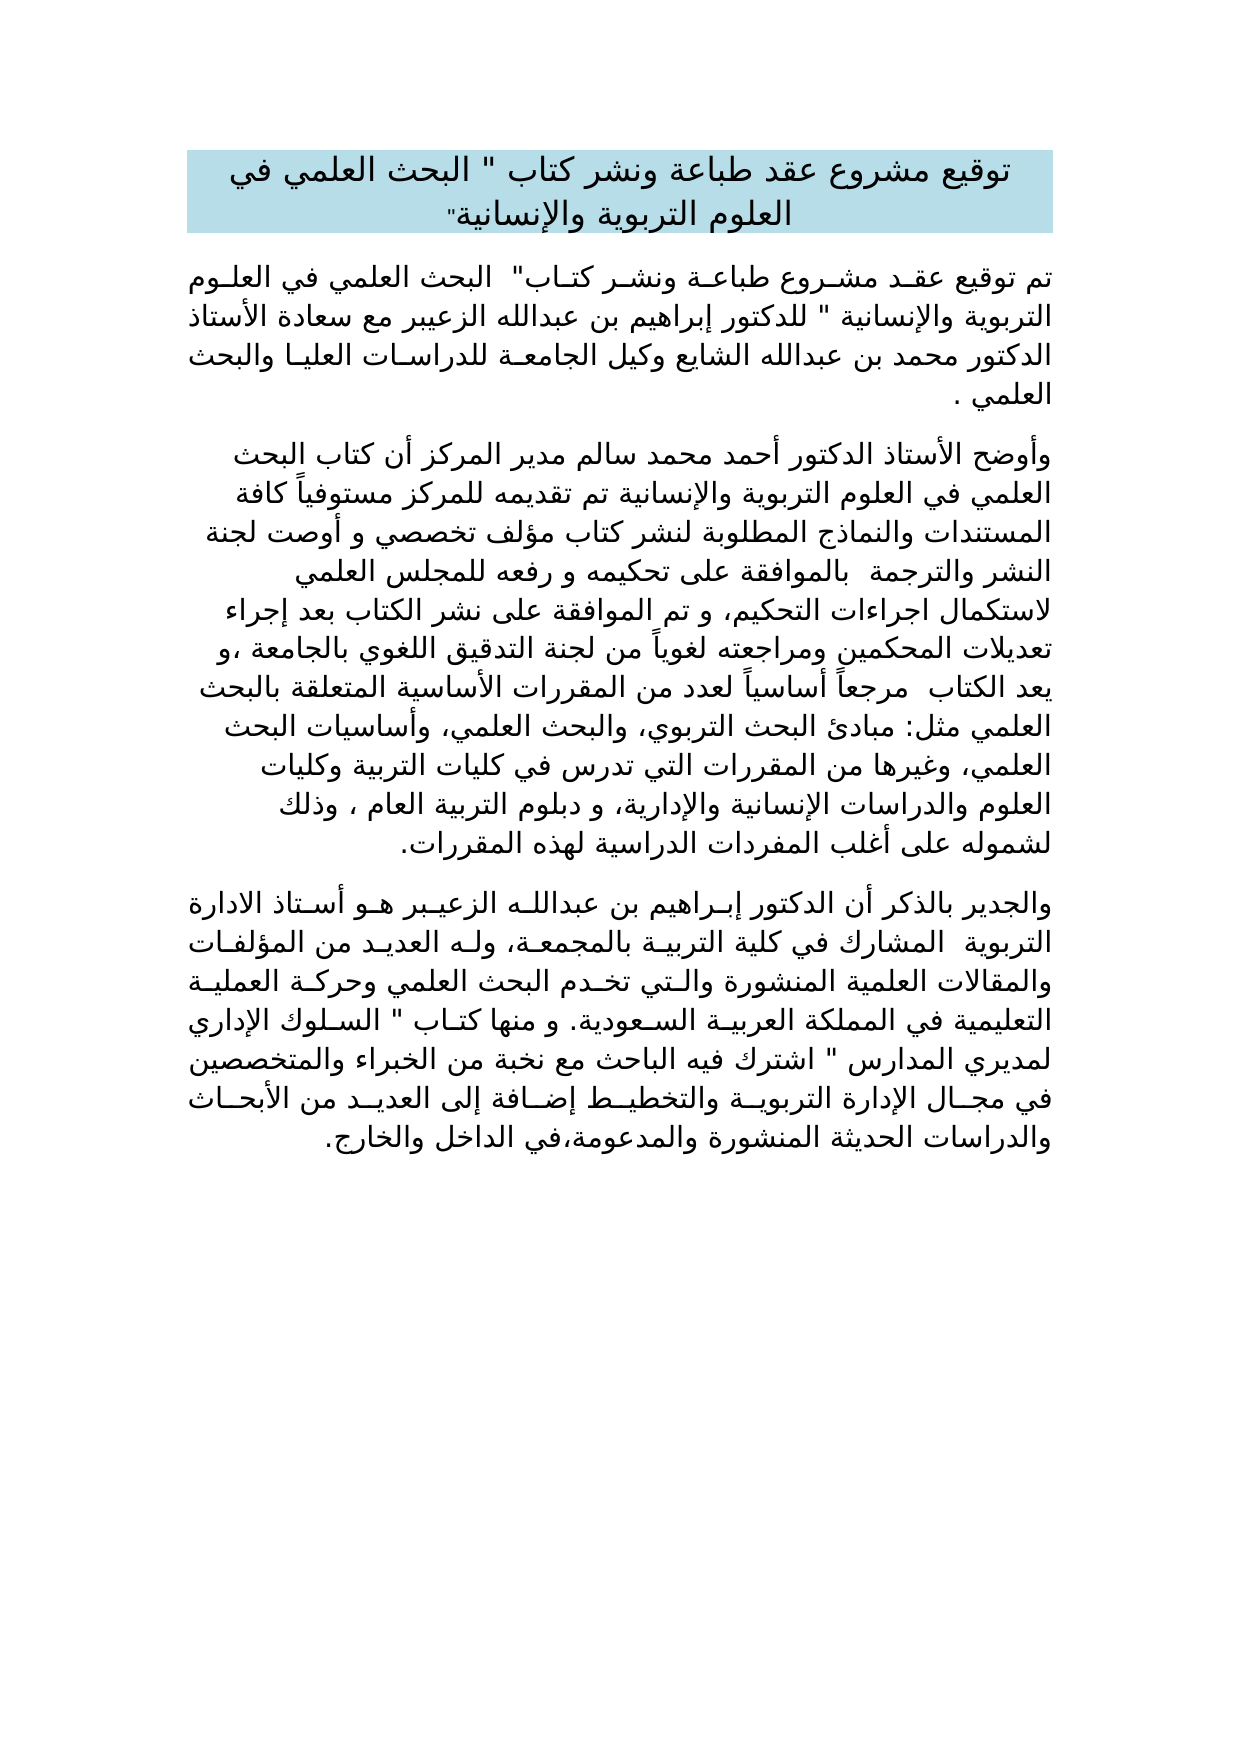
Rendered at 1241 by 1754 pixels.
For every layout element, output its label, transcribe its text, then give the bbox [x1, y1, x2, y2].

text وأوضح الأستاذ الدكتور أحمد محمد سالم مدير المركز أن كتاب البحث العلمي في العلوم التربوية والإنسانية تم تقديمه للمركز مستوفياً كافة المستندات والنماذج المطلوبة لنشر كتاب مؤلف تخصصي و أوصت لجنة النشر والترجمة بالموافقة على تحكيمه و رفعه للمجلس العلمي لاستكمال اجراءات التحكيم، و تم الموافقة على نشر الكتاب بعد إجراء تعديلات المحكمين ومراجعته لغوياً من لجنة التدقيق اللغوي بالجامعة ،و يعد الكتاب مرجعاً أساسياً لعدد من المقررات الأساسية المتعلقة بالبحث العلمي مثل: مبادئ البحث التربوي، والبحث العلمي، وأساسيات البحث العلمي، وغيرها من المقررات التي تدرس في كليات التربية وكليات العلوم والدراسات الإنسانية والإدارية، و دبلوم التربية العام ، وذلك لشموله على أغلب المفردات الدراسية لهذه المقررات. [187, 437, 1053, 861]
text توقيع مشروع عقد طباعة ونشر كتاب " البحث العلمي في العلوم التربوية والإنسانية" [187, 150, 1053, 233]
text تم توقيع عقد مشروع طباعة ونشر كتاب" البحث العلمي في العلوم التربوية والإنسانية " للدكتور إبراهيم بن عبدالله الزعيبر مع سعادة الأستاذ الدكتور محمد بن عبدالله الشايع وكيل الجامعة للدراسات العليا والبحث العلمي . [187, 260, 1053, 411]
text والجدير بالذكر أن الدكتور إبراهيم بن عبدالله الزعيبر هو أستاذ الادارة التربوية المشارك في كلية التربية بالمجمعة، وله العديد من المؤلفات والمقالات العلمية المنشورة والتي تخدم البحث العلمي وحركة العملية التعليمية في المملكة العربية السعودية. و منها كتاب " السلوك الإداري لمديري المدارس " اشترك فيه الباحث مع نخبة من الخبراء والمتخصصين في مجال الإدارة التربوية والتخطيط إضافة إلى العديد من الأبحاث والدراسات الحديثة المنشورة والمدعومة،في الداخل والخارج. [187, 886, 1053, 1154]
